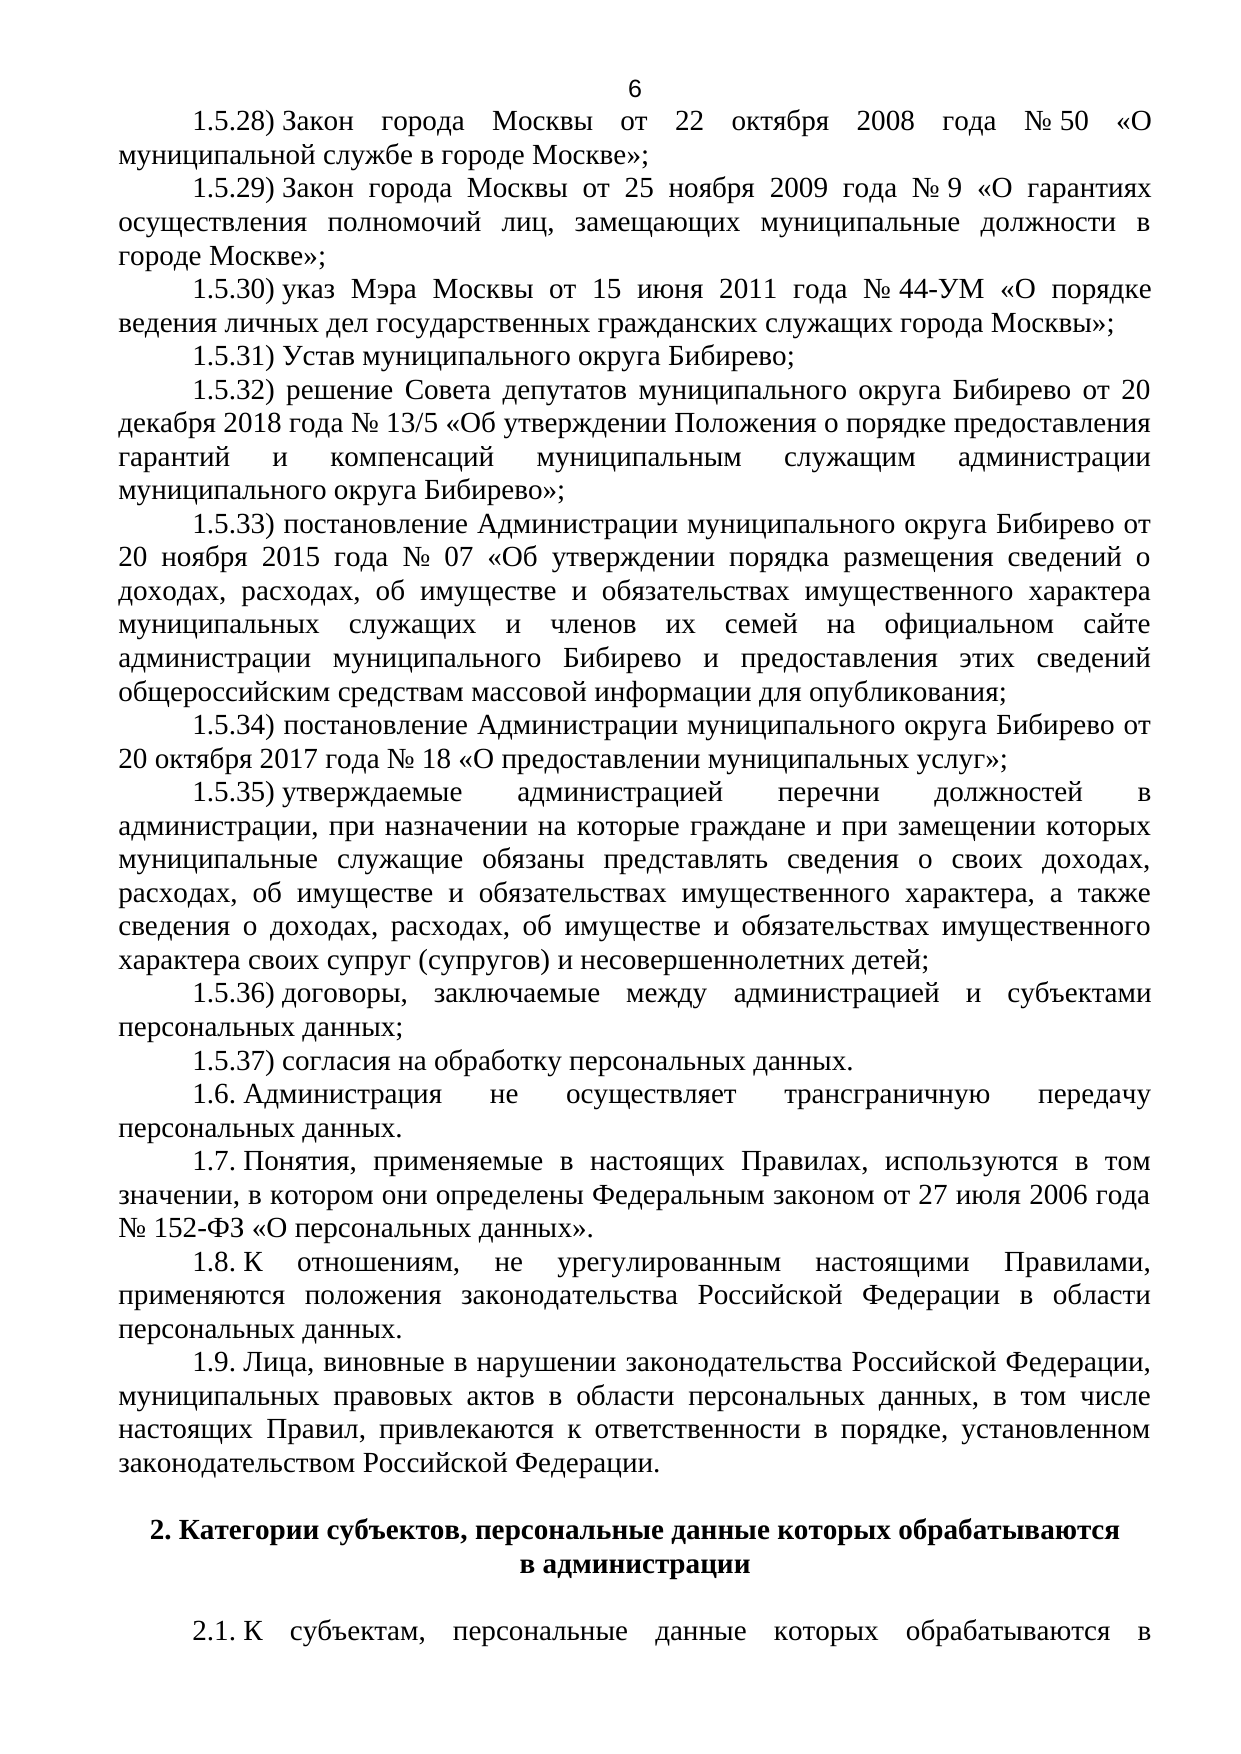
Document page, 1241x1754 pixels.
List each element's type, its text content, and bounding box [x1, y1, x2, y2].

text 1.7. Понятия, применяемые в настоящих Правилах, используются в том значении, в котором они определены Федеральным законом от 27 июля 2006 года № 152-ФЗ «О персональных данных». [118, 1143, 1152, 1244]
text 1.5.33) постановление Администрации муниципального округа Бибирево от 20 ноября 2015 года № 07 «Об утверждении порядка размещения сведений о доходах, расходах, об имуществе и обязательствах имущественного характера муниципальных служащих и членов их семей на официальном сайте администрации муниципального Бибирево и предоставления этих сведений общероссийским средствам массовой информации для опубликования; [118, 506, 1152, 707]
text 1.5.30) указ Мэра Москвы от 15 июня 2011 года № 44-УМ «О порядке ведения личных дел государственных гражданских служащих города Москвы»; [118, 271, 1152, 338]
text 1.5.28) Закон города Москвы от 22 октября 2008 года № 50 «О муниципальной службе в городе Москве»; [118, 103, 1152, 171]
text 1.9. Лица, виновные в нарушении законодательства Российской Федерации, муниципальных правовых актов в области персональных данных, в том числе настоящих Правил, привлекаются к ответственности в порядке, установленном законодательством Российской Федерации. [118, 1344, 1152, 1479]
subtitle 2. Категории субъектов, персональные данные которых обрабатываются [118, 1512, 1152, 1546]
text 1.5.32) решение Совета депутатов муниципального округа Бибирево от 20 декабря 2018 года № 13/5 «Об утверждении Положения о порядке предоставления гарантий и компенсаций муниципальным служащим администрации муниципального округа Бибирево»; [118, 372, 1152, 506]
text 1.5.34) постановление Администрации муниципального округа Бибирево от 20 октября 2017 года № 18 «О предоставлении муниципальных услуг»; [118, 707, 1152, 774]
subtitle в администрации [118, 1546, 1152, 1579]
text 1.5.31) Устав муниципального округа Бибирево; [118, 338, 1152, 372]
text 1.6. Администрация не осуществляет трансграничную передачу персональных данных. [118, 1076, 1152, 1143]
text 1.5.37) согласия на обработку персональных данных. [118, 1043, 1152, 1076]
text 1.5.36) договоры, заключаемые между администрацией и субъектами персональных данных; [118, 976, 1152, 1043]
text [118, 1613, 1152, 1646]
text 1.8. К отношениям, не урегулированным настоящими Правилами, применяются положения законодательства Российской Федерации в области персональных данных. [118, 1244, 1152, 1344]
text 1.5.29) Закон города Москвы от 25 ноября 2009 года № 9 «О гарантиях осуществления полномочий лиц, замещающих муниципальные должности в городе Москве»; [118, 171, 1152, 271]
text 1.5.35) утверждаемые администрацией перечни должностей в администрации, при назначении на которые граждане и при замещении которых муниципальные служащие обязаны представлять сведения о своих доходах, расходах, об имуществе и обязательствах имущественного характера, а также сведения о доходах, расходах, об имуществе и обязательствах имущественного характера своих супруг (супругов) и несовершеннолетних детей; [118, 774, 1152, 976]
